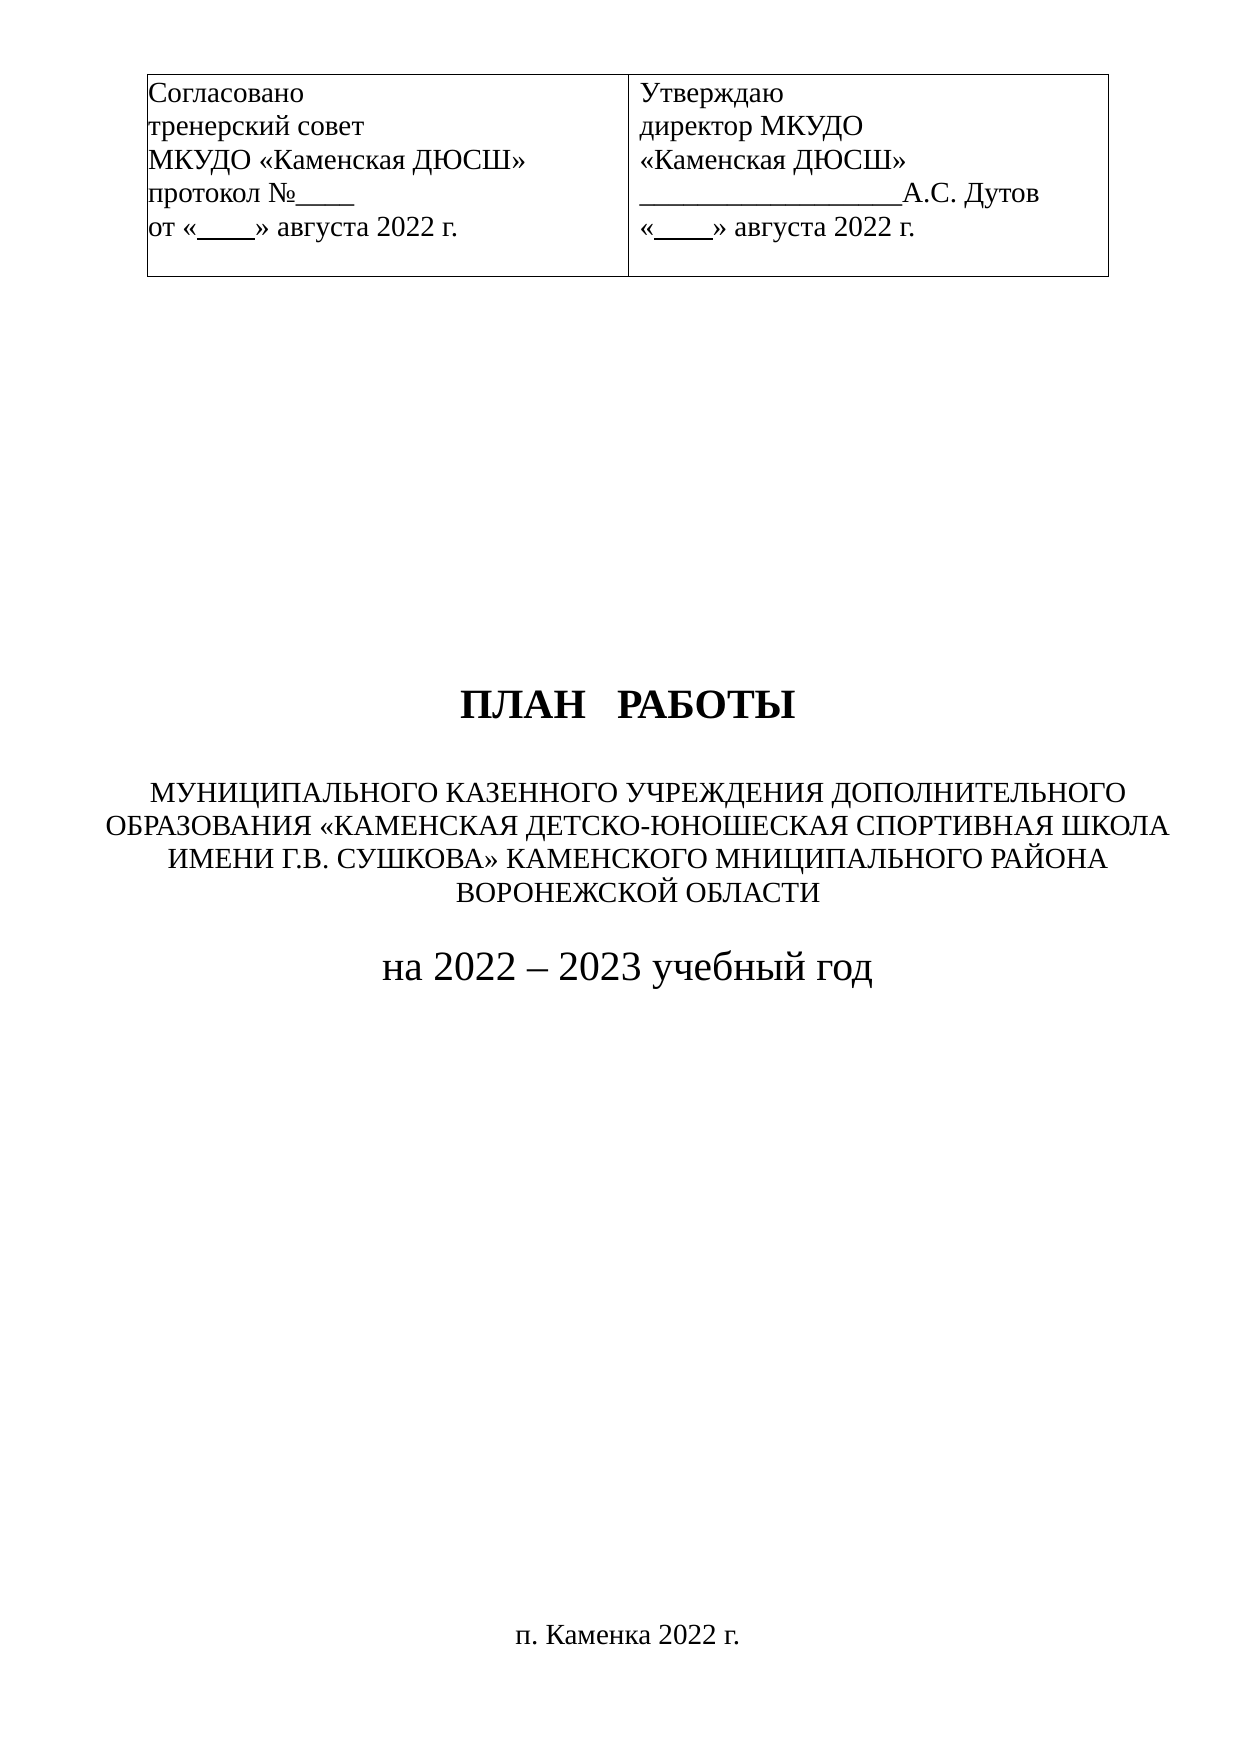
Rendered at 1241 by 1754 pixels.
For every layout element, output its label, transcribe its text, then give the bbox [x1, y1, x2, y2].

text на 2022 – 2023 учебный год [103, 941, 1152, 989]
table_header Согласовано тренерский совет МКУДО «Каменская ДЮСШ» протокол №____ от « » августа 2022 г. [148, 75, 628, 276]
text МУНИЦИПАЛЬНОГО КАЗЕННОГО УЧРЕЖДЕНИЯ ДОПОЛНИТЕЛЬНОГО ОБРАЗОВАНИЯ «КАМЕНСКАЯ ДЕТСКО-ЮНОШЕСКАЯ СПОРТИВНАЯ ШКОЛА ИМЕНИ Г.В. СУШКОВА» КАМЕНСКОГО МНИЦИПАЛЬНОГО РАЙОНА ВОРОНЕЖСКОЙ ОБЛАСТИ [103, 776, 1172, 908]
text п. Каменка 2022 г. [103, 1617, 1152, 1651]
text ПЛАН РАБОТЫ [103, 680, 1152, 728]
table_header Утверждаю директор МКУДО «Каменская ДЮСШ» __________________А.С. Дутов « » августа 2022 г. [629, 75, 1108, 276]
